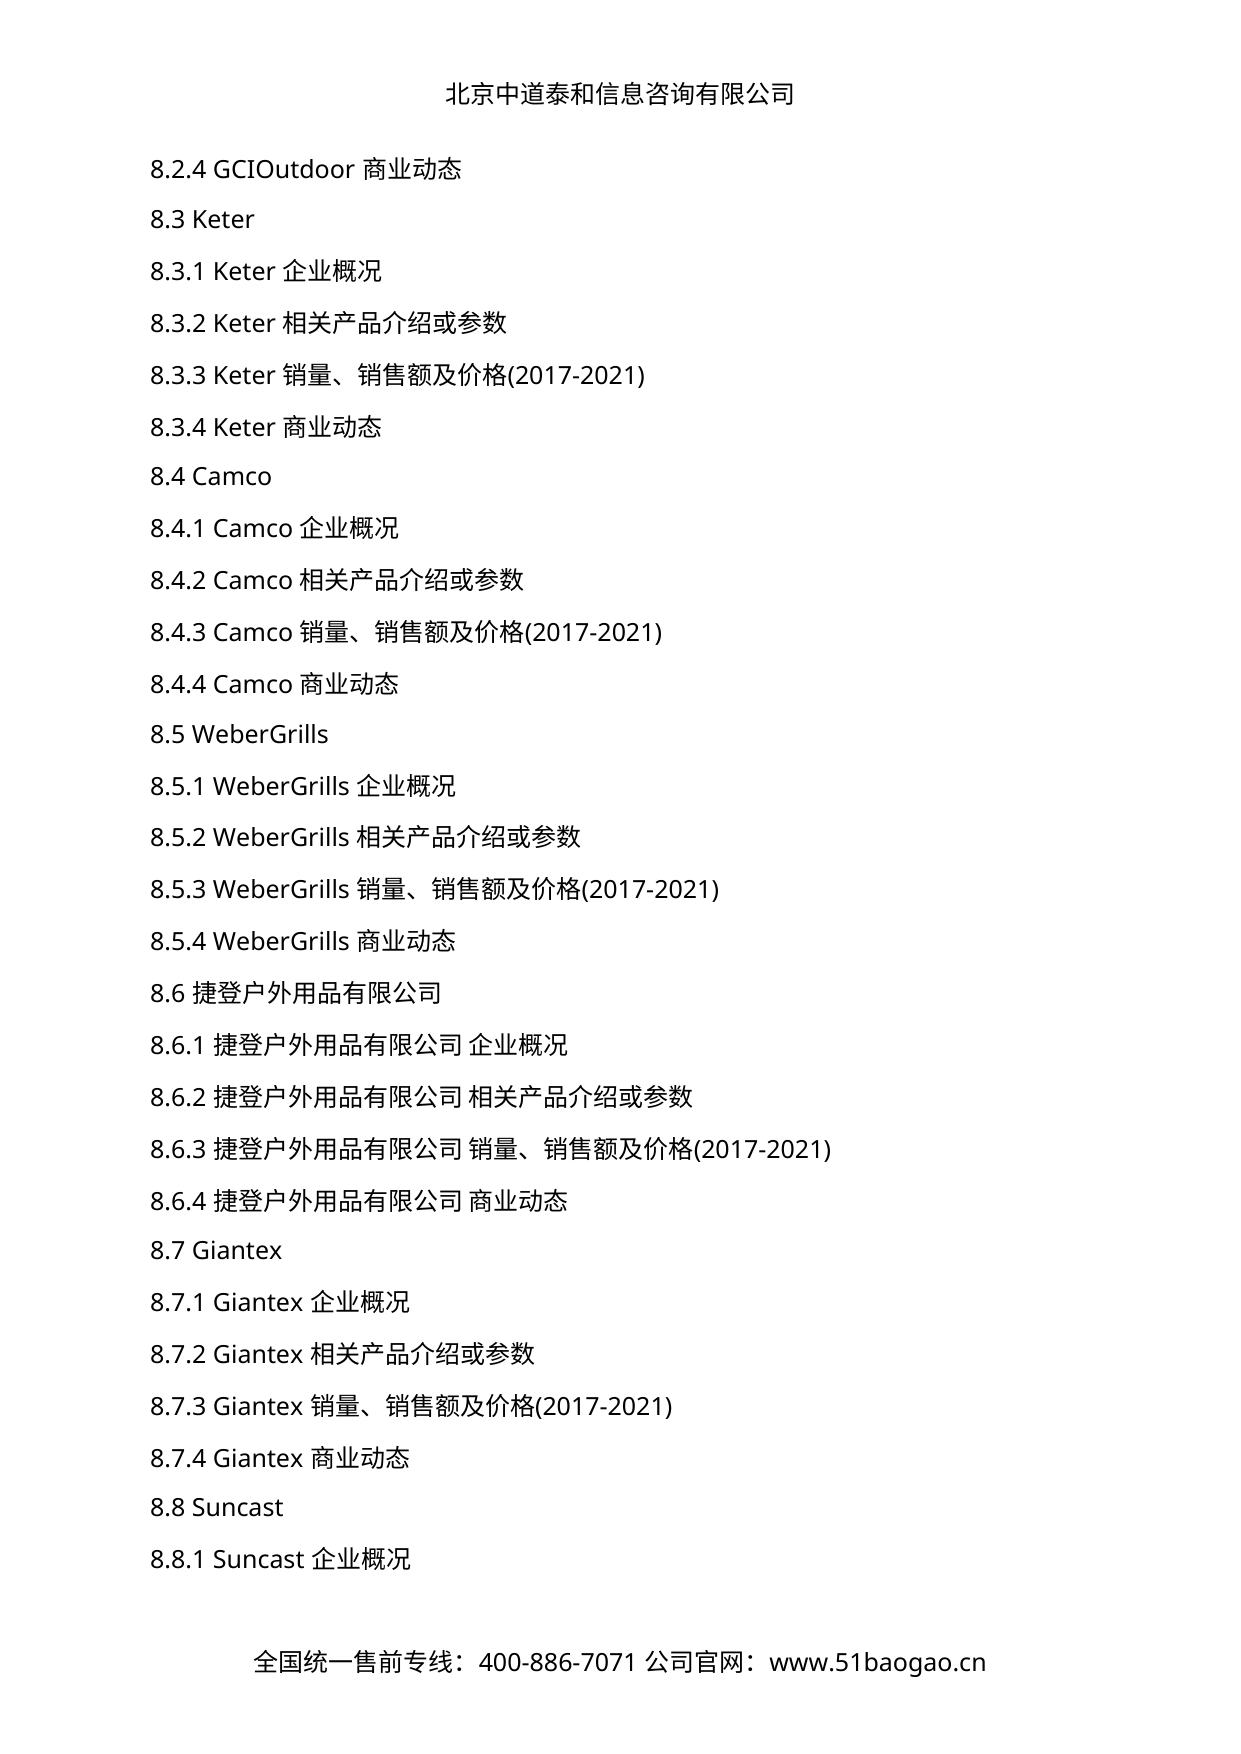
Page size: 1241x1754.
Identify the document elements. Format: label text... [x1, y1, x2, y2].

text 8.4.2 Camco 相关产品介绍或参数 [150, 561, 1090, 597]
text 8.8 Suncast [150, 1490, 1090, 1524]
text 8.6.1 捷登户外用品有限公司 企业概况 [150, 1025, 1090, 1062]
text 8.5.1 WeberGrills 企业概况 [150, 766, 1090, 802]
text 8.8.1 Suncast 企业概况 [150, 1540, 1090, 1576]
text 8.6.3 捷登户外用品有限公司 销量、销售额及价格(2017-2021) [150, 1129, 1090, 1165]
text 8.7.3 Giantex 销量、销售额及价格(2017-2021) [150, 1386, 1090, 1422]
text 8.6.4 捷登户外用品有限公司 商业动态 [150, 1181, 1090, 1217]
text 8.5.4 WeberGrills 商业动态 [150, 922, 1090, 958]
text 8.6.2 捷登户外用品有限公司 相关产品介绍或参数 [150, 1077, 1090, 1113]
text 8.5 WeberGrills [150, 716, 1090, 750]
text 8.5.3 WeberGrills 销量、销售额及价格(2017-2021) [150, 870, 1090, 906]
text 8.3.4 Keter 商业动态 [150, 407, 1090, 443]
text 8.7.2 Giantex 相关产品介绍或参数 [150, 1334, 1090, 1371]
text 8.4.4 Camco 商业动态 [150, 664, 1090, 701]
text 8.5.2 WeberGrills 相关产品介绍或参数 [150, 818, 1090, 854]
text 8.7.1 Giantex 企业概况 [150, 1282, 1090, 1319]
text 8.4 Camco [150, 459, 1090, 493]
text 8.3.2 Keter 相关产品介绍或参数 [150, 303, 1090, 340]
text 8.3.3 Keter 销量、销售额及价格(2017-2021) [150, 355, 1090, 392]
text 8.2.4 GCIOutdoor 商业动态 [150, 150, 1090, 186]
text 8.6 捷登户外用品有限公司 [150, 973, 1090, 1010]
text 8.3 Keter [150, 202, 1090, 236]
text 8.4.3 Camco 销量、销售额及价格(2017-2021) [150, 612, 1090, 649]
text 8.7 Giantex [150, 1233, 1090, 1267]
text 8.7.4 Giantex 商业动态 [150, 1438, 1090, 1474]
text 8.4.1 Camco 企业概况 [150, 509, 1090, 545]
text 8.3.1 Keter 企业概况 [150, 252, 1090, 288]
